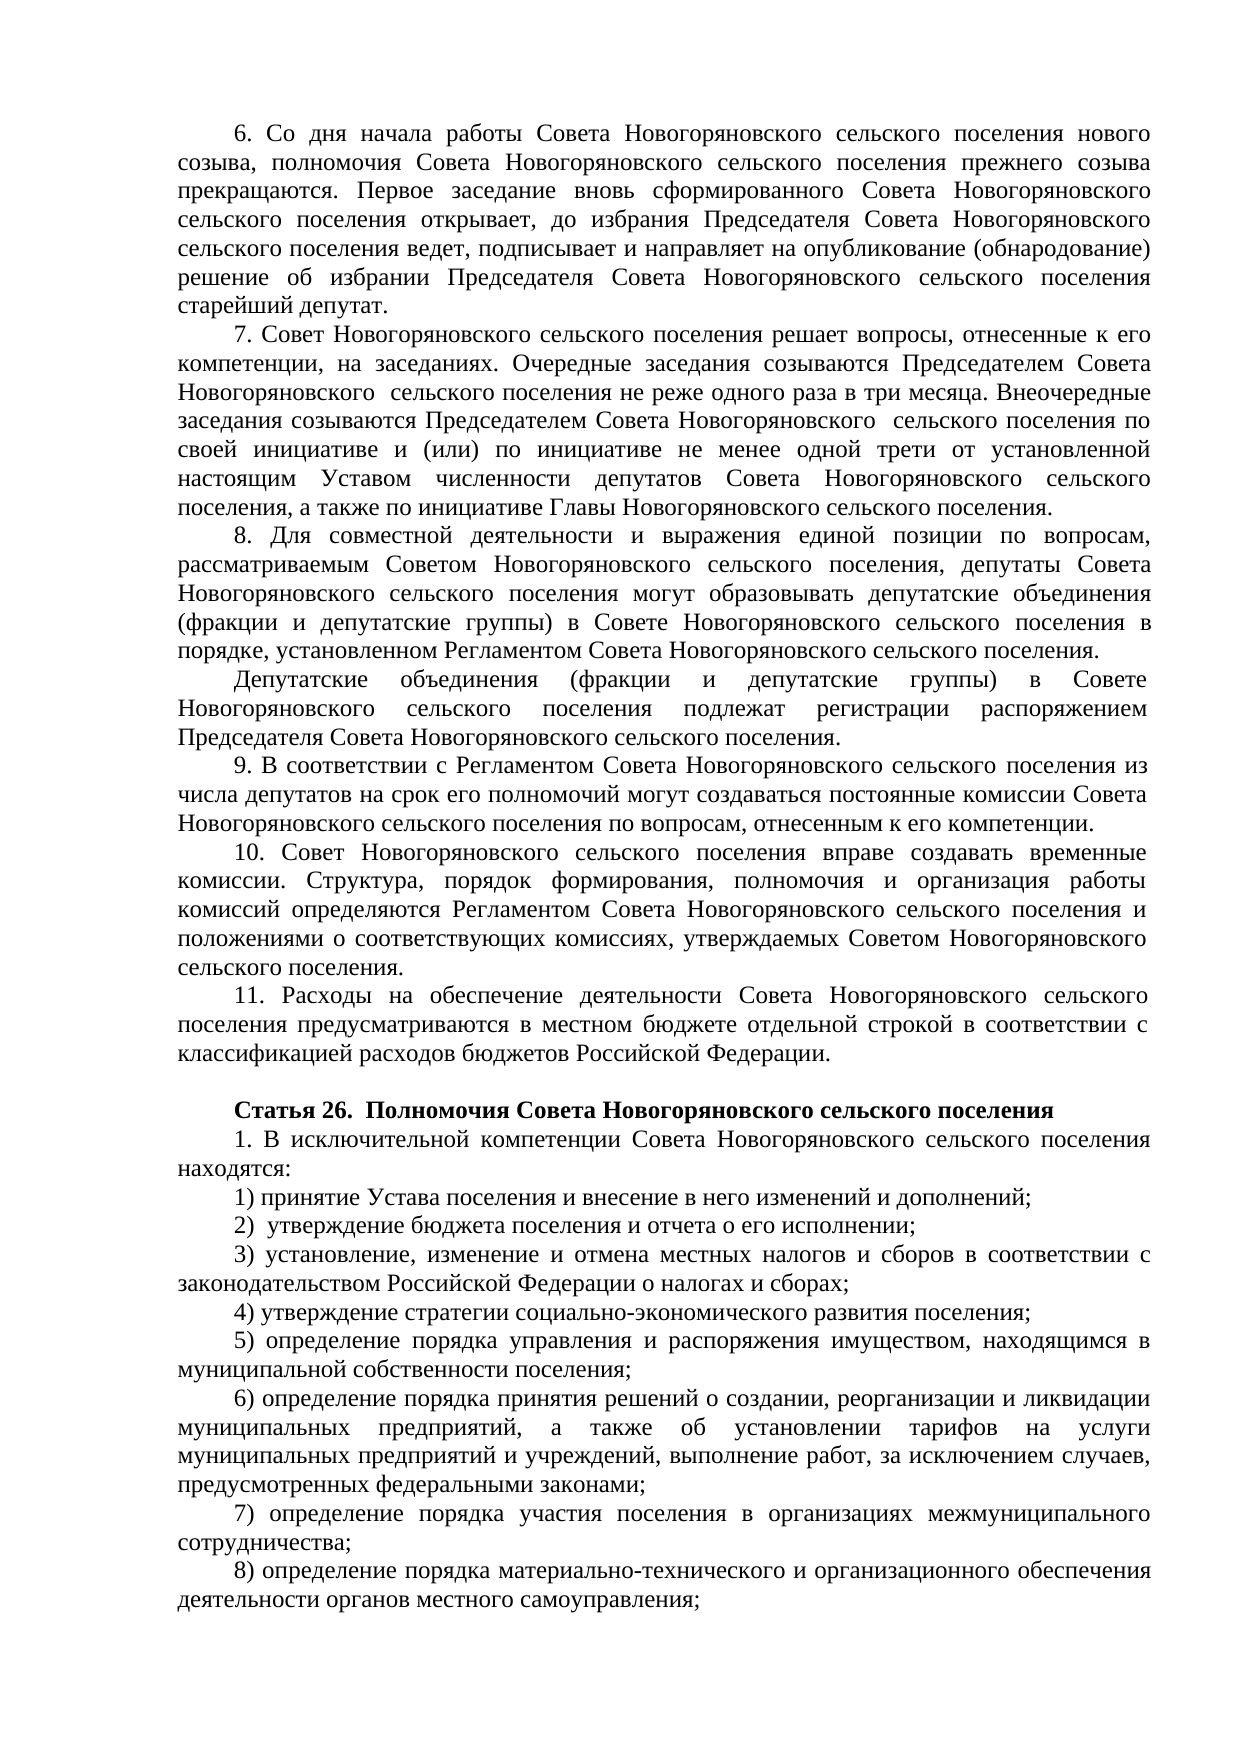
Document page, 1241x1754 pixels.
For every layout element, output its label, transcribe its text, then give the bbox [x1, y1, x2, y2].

text 6. Со дня начала работы Совета Новогоряновского сельского поселения нового созыва, полномочия Совета Новогоряновского сельского поселения прежнего созыва прекращаются. Первое заседание вновь сформированного Совета Новогоряновского сельского поселения открывает, до избрания Председателя Совета Новогоряновского сельского поселения ведет, подписывает и направляет на опубликование (обнародование) решение об избрании Председателя Совета Новогоряновского сельского поселения старейший депутат. [177, 118, 1152, 319]
text 10. Совет Новогоряновского сельского поселения вправе создавать временные комиссии. Структура, порядок формирования, полномочия и организация работы комиссий определяются Регламентом Совета Новогоряновского сельского поселения и положениями о соответствующих комиссиях, утверждаемых Советом Новогоряновского сельского поселения. [177, 837, 1147, 981]
text 11. Расходы на обеспечение деятельности Совета Новогоряновского сельского поселения предусматриваются в местном бюджете отдельной строкой в соответствии с классификацией расходов бюджетов Российской Федерации. [177, 981, 1149, 1067]
text Депутатские объединения (фракции и депутатские группы) в Совете Новогоряновского сельского поселения подлежат регистрации распоряжением Председателя Совета Новогоряновского сельского поселения. [177, 664, 1147, 751]
text 6) определение порядка принятия решений о создании, реорганизации и ликвидации муниципальных предприятий, а также об установлении тарифов на услуги муниципальных предприятий и учреждений, выполнение работ, за исключением случаев, предусмотренных федеральными законами; [177, 1383, 1152, 1498]
text 1. В исключительной компетенции Совета Новогоряновского сельского поселения находятся: [177, 1124, 1152, 1182]
text 1) принятие Устава поселения и внесение в него изменений и дополнений; [177, 1182, 1152, 1211]
text 2) утверждение бюджета поселения и отчета о его исполнении; [177, 1211, 1152, 1239]
text 8) определение порядка материально-технического и организационного обеспечения деятельности органов местного самоуправления; [177, 1556, 1152, 1613]
text 9. В соответствии с Регламентом Совета Новогоряновского сельского поселения из числа депутатов на срок его полномочий могут создаваться постоянные комиссии Совета Новогоряновского сельского поселения по вопросам, отнесенным к его компетенции. [177, 751, 1148, 837]
text Статья 26. Полномочия Совета Новогоряновского сельского поселения [177, 1096, 1152, 1124]
text 7) определение порядка участия поселения в организациях межмуниципального сотрудничества; [177, 1498, 1152, 1556]
text 8. Для совместной деятельности и выражения единой позиции по вопросам, рассматриваемым Советом Новогоряновского сельского поселения, депутаты Совета Новогоряновского сельского поселения могут образовывать депутатские объединения (фракции и депутатские группы) в Совете Новогоряновского сельского поселения в порядке, установленном Регламентом Совета Новогоряновского сельского поселения. [177, 521, 1152, 664]
text 3) установление, изменение и отмена местных налогов и сборов в соответствии с законодательством Российской Федерации о налогах и сборах; [177, 1239, 1152, 1297]
text 5) определение порядка управления и распоряжения имуществом, находящимся в муниципальной собственности поселения; [177, 1326, 1152, 1383]
text 4) утверждение стратегии социально-экономического развития поселения; [177, 1297, 1152, 1326]
text 7. Совет Новогоряновского сельского поселения решает вопросы, отнесенные к его компетенции, на заседаниях. Очередные заседания созываются Председателем Совета Новогоряновского сельского поселения не реже одного раза в три месяца. Внеочередные заседания созываются Председателем Совета Новогоряновского сельского поселения по своей инициативе и (или) по инициативе не менее одной трети от установленной настоящим Уставом численности депутатов Совета Новогоряновского сельского поселения, а также по инициативе Главы Новогоряновского сельского поселения. [177, 319, 1152, 521]
